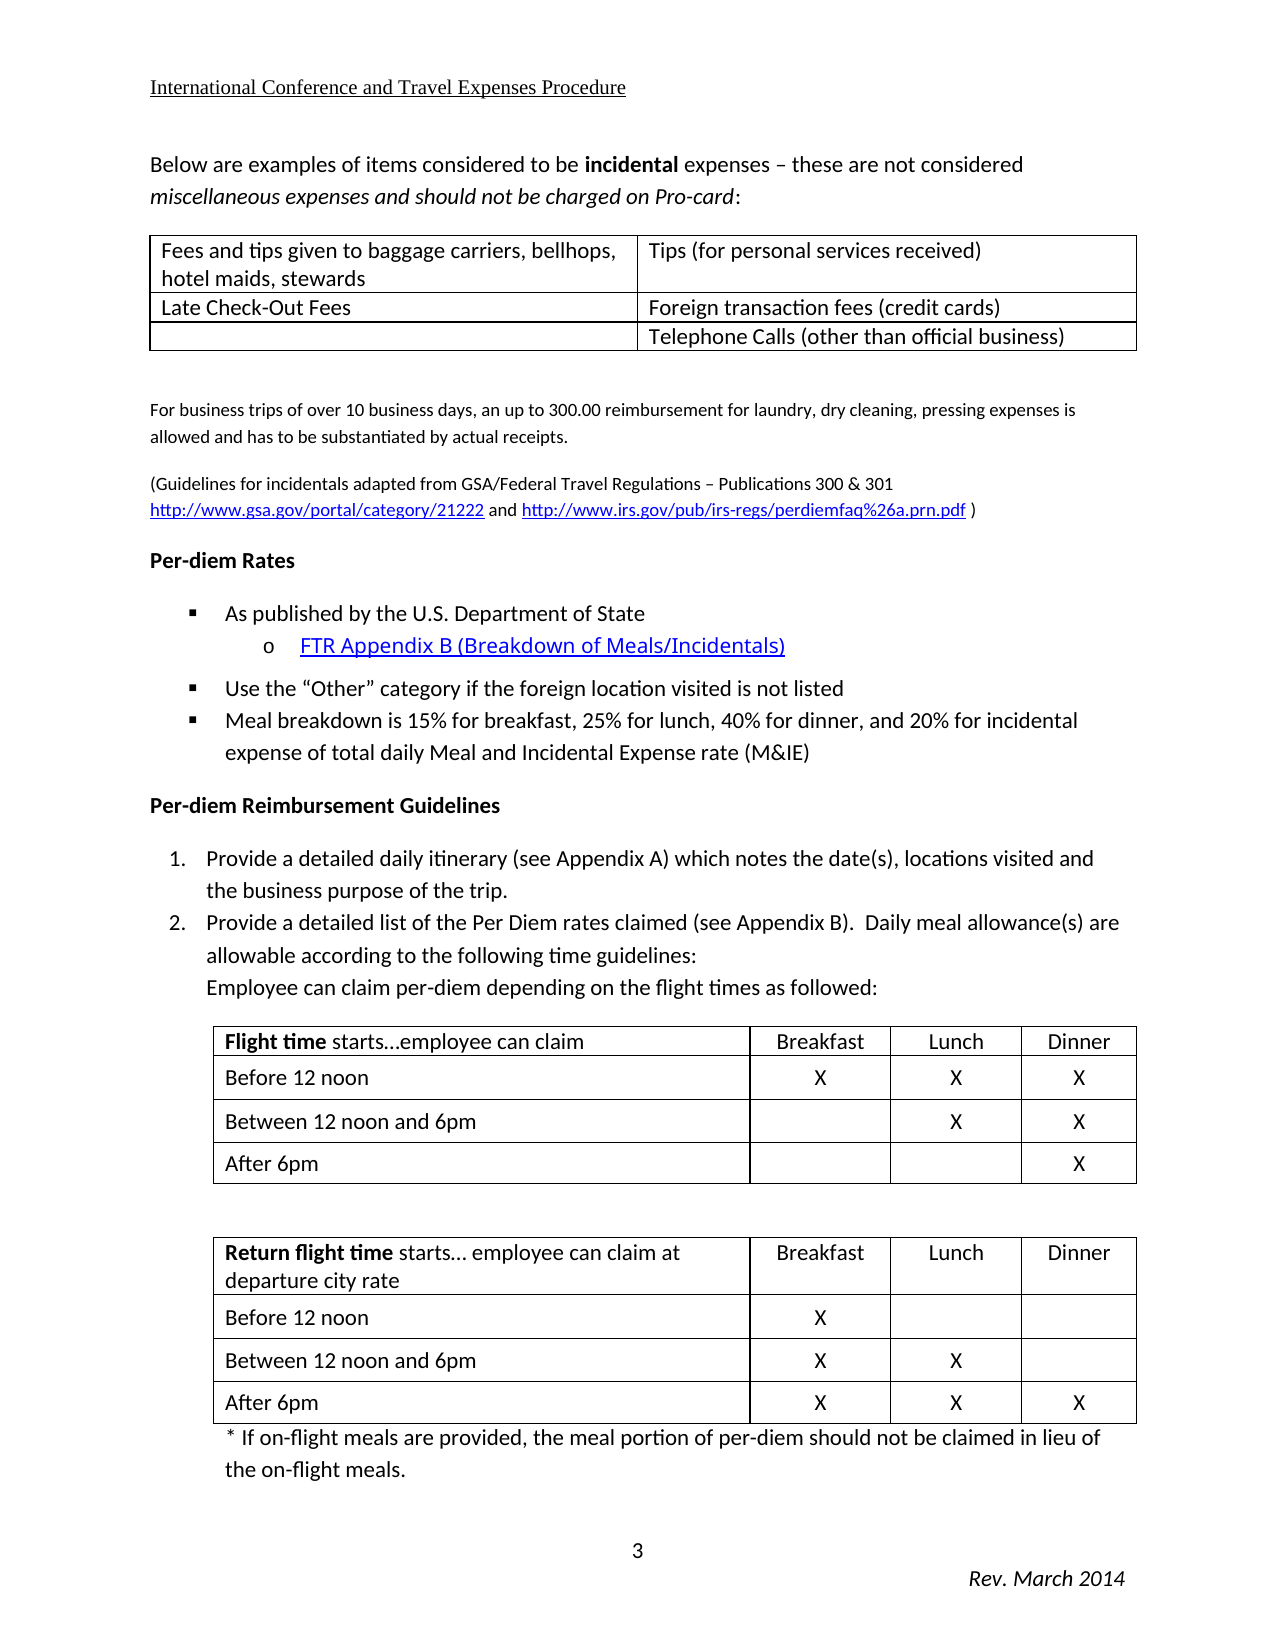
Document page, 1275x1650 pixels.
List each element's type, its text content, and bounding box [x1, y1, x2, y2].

text Below are examples of items considered to be incidental expenses – these are not considered miscellaneous expenses and should not be charged on Pro-card: [150, 150, 1125, 210]
table_cell After 6pm [214, 1143, 749, 1183]
table_header Fees and tips given to baggage carriers, bellhops, hotel maids, stewards [151, 236, 637, 292]
table_cell X [1022, 1100, 1136, 1142]
table_cell Before 12 noon [214, 1056, 749, 1099]
list Use the “Other” category if the foreign location visited is not listed [187, 674, 1125, 702]
table_cell [751, 1143, 890, 1183]
table_header Flight time starts…employee can claim [214, 1027, 749, 1055]
table_header Dinner [1022, 1027, 1136, 1055]
text * If on-flight meals are provided, the meal portion of per-diem should not be claimed in lieu of the on-flight meals. [225, 1424, 1125, 1484]
table_cell X [1022, 1056, 1136, 1099]
table_cell X [751, 1382, 890, 1422]
table_cell X [1022, 1382, 1136, 1422]
table_cell X [751, 1339, 890, 1381]
table_cell [151, 323, 637, 350]
table_cell [1022, 1339, 1136, 1381]
table_header Breakfast [751, 1238, 890, 1294]
table_cell After 6pm [214, 1382, 749, 1422]
list Meal breakdown is 15% for breakfast, 25% for lunch, 40% for dinner, and 20% for incidental expense of total daily Meal and Incidental Expense rate (M&IE) [187, 706, 1125, 766]
table_cell Between 12 noon and 6pm [214, 1100, 749, 1142]
table_cell Foreign transaction fees (credit cards) [638, 293, 1136, 321]
text Per-diem Reimbursement Guidelines [150, 791, 1125, 819]
table_cell Between 12 noon and 6pm [214, 1339, 749, 1381]
table_cell Telephone Calls (other than official business) [638, 323, 1136, 350]
list Provide a detailed daily itinerary (see Appendix A) which notes the date(s), locations visited and the business purpose of the trip. [169, 844, 1125, 904]
table_cell X [751, 1295, 890, 1338]
list As published by the U.S. Department of State [187, 599, 1125, 627]
text (Guidelines for incidentals adapted from GSA/Federal Travel Regulations – Publications 300 & 301 http://www.gsa.gov/portal/category/21222 and http://www.irs.gov/pub/irs-regs/perdiemfaq%26a.prn.pdf ) [150, 472, 1125, 521]
table_cell X [891, 1382, 1021, 1422]
table_cell Late Check-Out Fees [151, 293, 637, 321]
table_cell [751, 1100, 890, 1142]
table_cell [1022, 1295, 1136, 1338]
text Per-diem Rates [150, 546, 1125, 574]
table_cell X [891, 1056, 1021, 1099]
table_header Breakfast [751, 1027, 890, 1055]
list FTR Appendix B (Breakdown of Meals/Incidentals) [262, 631, 1125, 659]
table_cell [891, 1295, 1021, 1338]
text For business trips of over 10 business days, an up to 300.00 reimbursement for laundry, dry cleaning, pressing expenses is allowed and has to be substantiated by actual receipts. [150, 399, 1125, 448]
table_cell X [1022, 1143, 1136, 1183]
table_cell Before 12 noon [214, 1295, 749, 1338]
table_header Return flight time starts… employee can claim at departure city rate [214, 1238, 749, 1294]
table_cell X [751, 1056, 890, 1099]
table_cell X [891, 1100, 1021, 1142]
table_cell X [891, 1339, 1021, 1381]
table_header Dinner [1022, 1238, 1136, 1294]
table_header Lunch [891, 1238, 1021, 1294]
table_cell [891, 1143, 1021, 1183]
list Provide a detailed list of the Per Diem rates claimed (see Appendix B). Daily meal allowance(s) are allowable according to the following time guidelines: Employee can claim per-diem depending on the flight times as followed: [169, 908, 1125, 1001]
table_header Lunch [891, 1027, 1021, 1055]
table_header Tips (for personal services received) [638, 236, 1136, 292]
